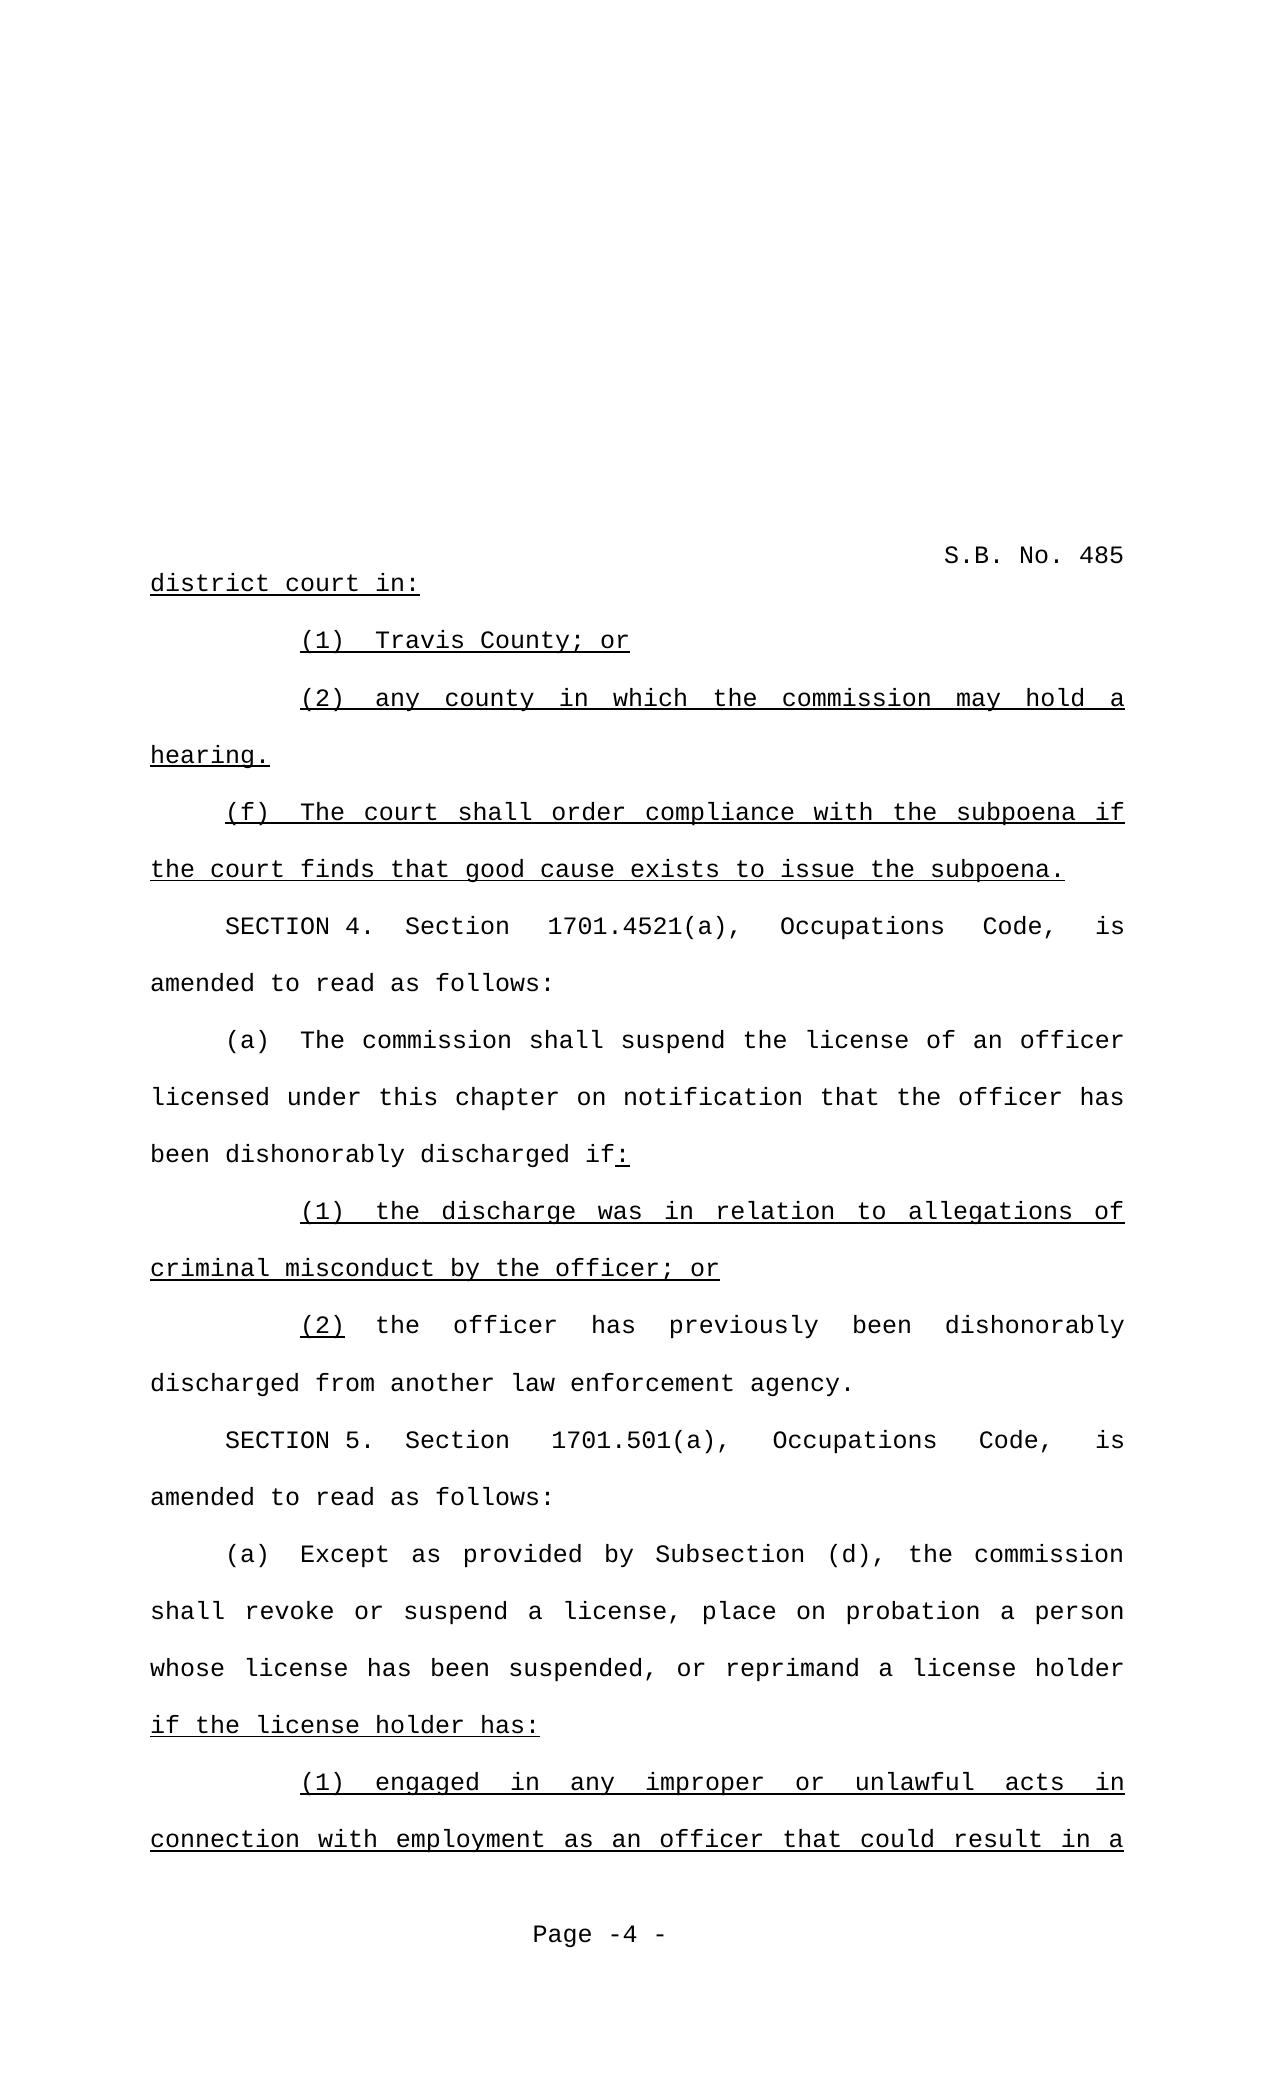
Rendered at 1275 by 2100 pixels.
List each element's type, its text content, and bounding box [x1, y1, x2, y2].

text (2) the officer has previously been dishonorably discharged from another law enforcement agency. [150, 1313, 1125, 1398]
text (a) Except as provided by Subsection (d), the commission shall revoke or suspend a license, place on probation a person whose license has been suspended, or reprimand a license holder if the license holder has: [150, 1541, 1125, 1741]
text SECTION 5. Section 1701.501(a), Occupations Code, is amended to read as follows: [150, 1427, 1125, 1513]
text (1) Travis County; or [150, 628, 1125, 656]
text (f) The court shall order compliance with the subpoena if the court finds that good cause exists to issue the subpoena. [150, 799, 1125, 885]
text (2) any county in which the commission may hold a hearing. [150, 685, 1125, 771]
text SECTION 4. Section 1701.4521(a), Occupations Code, is amended to read as follows: [150, 913, 1125, 999]
text (a) The commission shall suspend the license of an officer licensed under this chapter on notification that the officer has been dishonorably discharged if: [150, 1027, 1125, 1170]
text (1) the discharge was in relation to allegations of criminal misconduct by the officer; or [150, 1199, 1125, 1284]
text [150, 1769, 1125, 1855]
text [150, 571, 1125, 599]
